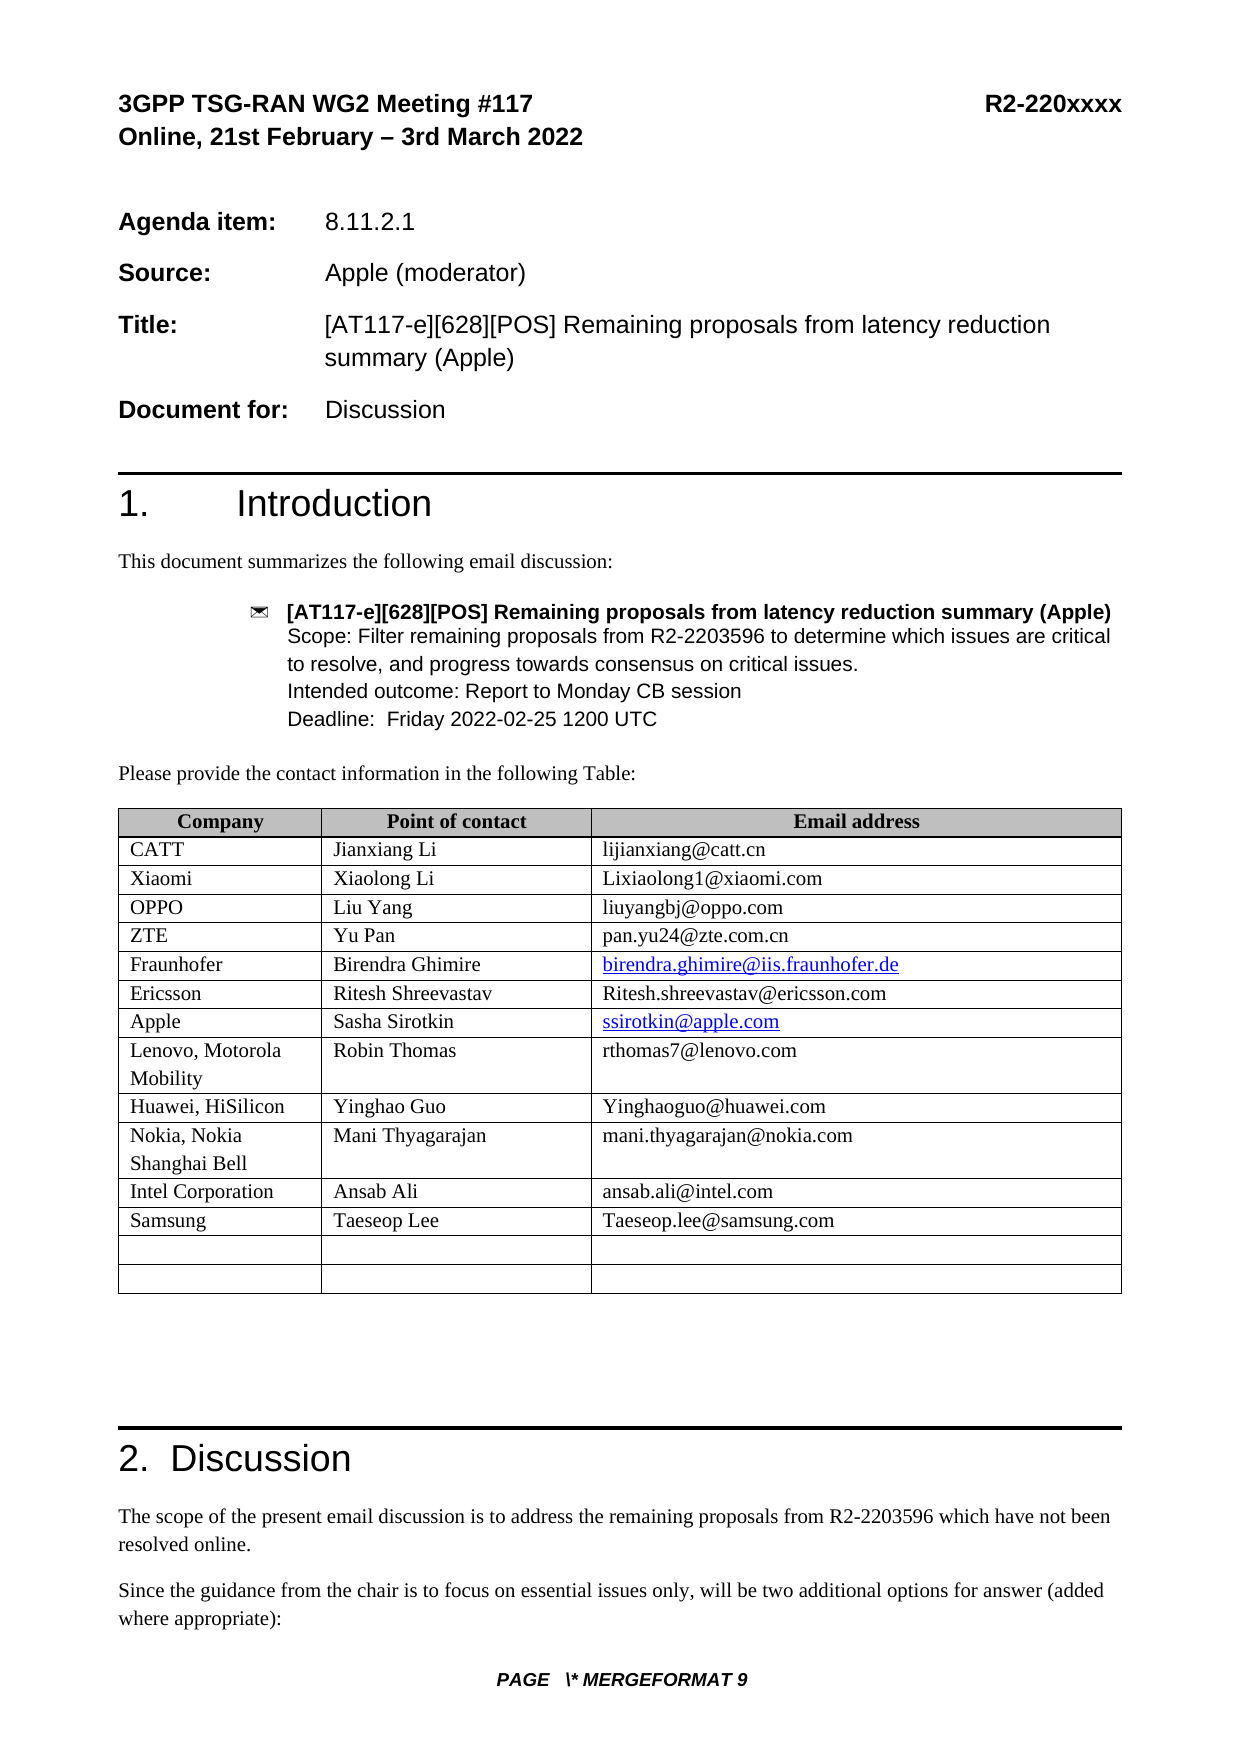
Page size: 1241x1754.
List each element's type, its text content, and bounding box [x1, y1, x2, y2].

table_cell Birendra Ghimire [322, 952, 591, 979]
table_header Point of contact [322, 809, 591, 836]
text Scope: Filter remaining proposals from R2-2203596 to determine which issues are critical to resolve, and progress towards consensus on critical issues. [249, 624, 1122, 675]
text Source: Apple (moderator) [118, 258, 1122, 287]
table_cell [322, 1236, 591, 1264]
table_header Company [119, 809, 321, 836]
table_cell [592, 1236, 1121, 1264]
subtitle 1. Introduction [118, 475, 1122, 524]
table_cell birendra.ghimire@iis.fraunhofer.de [592, 952, 1121, 979]
table_cell Lixiaolong1@xiaomi.com [592, 866, 1121, 894]
table_cell Xiaomi [119, 866, 321, 894]
table_cell Taeseop.lee@samsung.com [592, 1208, 1121, 1235]
text This document summarizes the following email discussion: [118, 549, 1122, 573]
text Agenda item: 8.11.2.1 [118, 206, 1122, 235]
table_cell Mani Thyagarajan [322, 1123, 591, 1178]
table_cell Yu Pan [322, 923, 591, 951]
text Since the guidance from the chair is to focus on essential issues only, will be two additional options for answer (added where appropriate): [118, 1578, 1122, 1630]
table_cell Samsung [119, 1208, 321, 1235]
table_cell Sasha Sirotkin [322, 1009, 591, 1037]
table_cell Fraunhofer [119, 952, 321, 979]
table_cell Ericsson [119, 981, 321, 1008]
table_cell Xiaolong Li [322, 866, 591, 894]
table_cell Jianxiang Li [322, 838, 591, 865]
table_cell rthomas7@lenovo.com [592, 1038, 1121, 1093]
table_cell OPPO [119, 895, 321, 922]
table_cell pan.yu24@zte.com.cn [592, 923, 1121, 951]
text Please provide the contact information in the following Table: [118, 761, 1122, 785]
table_cell Ritesh.shreevastav@ericsson.com [592, 981, 1121, 1008]
table_cell [119, 1265, 321, 1293]
text 3GPP TSG-RAN WG2 Meeting #117 R2-220xxxx [118, 89, 1122, 117]
table_cell Intel Corporation [119, 1179, 321, 1207]
table_header Email address [592, 809, 1121, 836]
text Title: [AT117-e][628][POS] Remaining proposals from latency reduction summary (Apple) [118, 310, 1122, 372]
table_cell CATT [119, 838, 321, 865]
table_cell [592, 1265, 1121, 1293]
table_cell Yinghaoguo@huawei.com [592, 1094, 1121, 1122]
table_cell Lenovo, Motorola Mobility [119, 1038, 321, 1093]
table_cell Apple [119, 1009, 321, 1037]
table_cell mani.thyagarajan@nokia.com [592, 1123, 1121, 1178]
text [AT117-e][628][POS] Remaining proposals from latency reduction summary (Apple) [249, 600, 1122, 624]
table_cell ZTE [119, 923, 321, 951]
table_cell liuyangbj@oppo.com [592, 895, 1121, 922]
text The scope of the present email discussion is to address the remaining proposals from R2-2203596 which have not been resolved online. [118, 1504, 1122, 1556]
table_cell Ritesh Shreevastav [322, 981, 591, 1008]
table_cell Huawei, HiSilicon [119, 1094, 321, 1122]
table_cell ansab.ali@intel.com [592, 1179, 1121, 1207]
table_cell [119, 1236, 321, 1264]
table_cell Nokia, Nokia Shanghai Bell [119, 1123, 321, 1178]
table_cell Taeseop Lee [322, 1208, 591, 1235]
text Online, 21st February – 3rd March 2022 [118, 122, 1122, 150]
table_cell [322, 1265, 591, 1293]
table_cell lijianxiang@catt.cn [592, 838, 1121, 865]
table_cell Ansab Ali [322, 1179, 591, 1207]
text Intended outcome: Report to Monday CB session [249, 679, 1122, 703]
table_cell ssirotkin@apple.com [592, 1009, 1121, 1037]
text Deadline: Friday 2022-02-25 1200 UTC [249, 706, 1122, 730]
table_cell Robin Thomas [322, 1038, 591, 1093]
subtitle 2. Discussion [118, 1430, 1122, 1479]
text Document for: Discussion [118, 395, 1122, 423]
table_cell Liu Yang [322, 895, 591, 922]
table_cell Yinghao Guo [322, 1094, 591, 1122]
